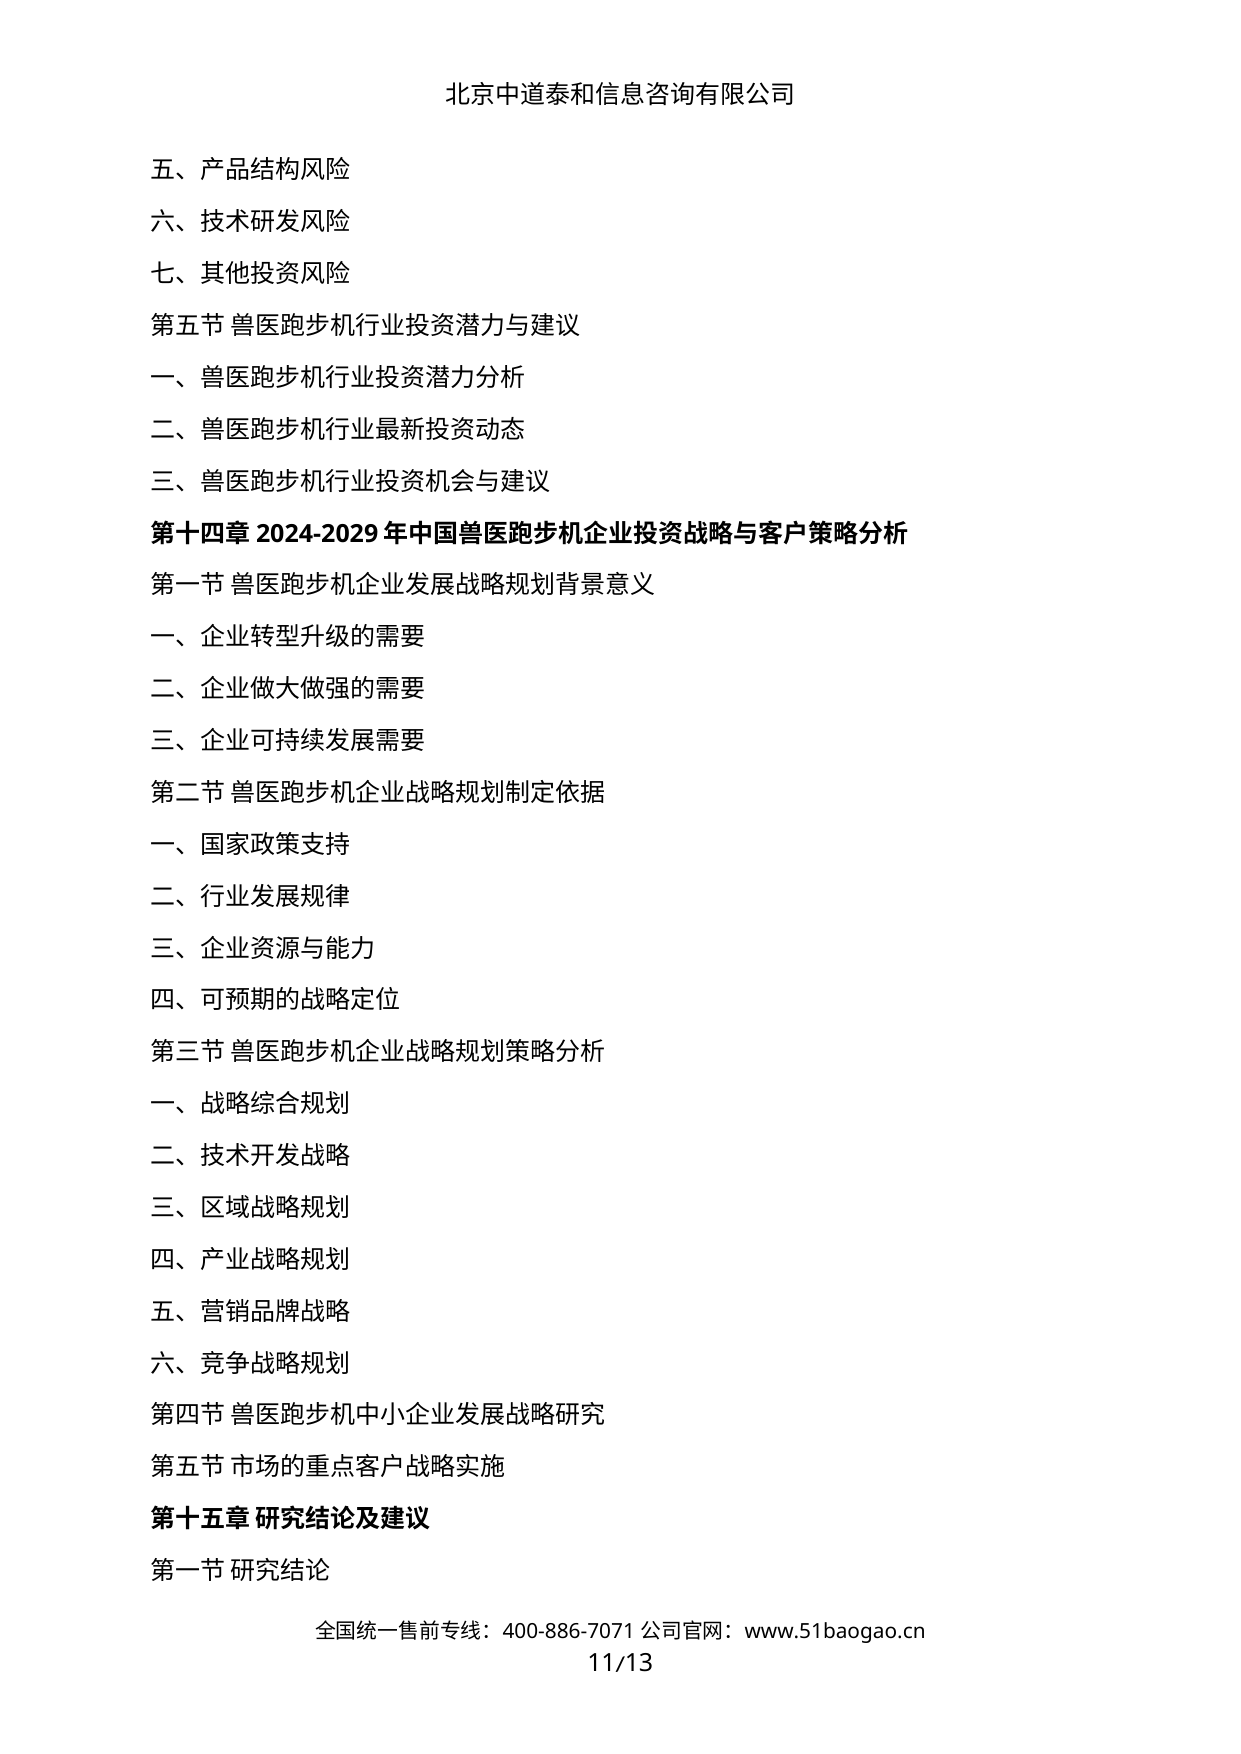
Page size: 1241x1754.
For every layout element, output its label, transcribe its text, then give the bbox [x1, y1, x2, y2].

text 三、兽医跑步机行业投资机会与建议 [150, 461, 1090, 497]
text 四、可预期的战略定位 [150, 980, 1090, 1016]
text 二、技术开发战略 [150, 1136, 1090, 1172]
text 第五节 兽医跑步机行业投资潜力与建议 [150, 306, 1090, 342]
text 一、战略综合规划 [150, 1084, 1090, 1120]
text 一、企业转型升级的需要 [150, 617, 1090, 653]
text 三、区域战略规划 [150, 1187, 1090, 1224]
text 三、企业可持续发展需要 [150, 721, 1090, 757]
text 第十五章 研究结论及建议 [150, 1499, 1090, 1535]
text 三、企业资源与能力 [150, 928, 1090, 964]
text 第四节 兽医跑步机中小企业发展战略研究 [150, 1395, 1090, 1431]
text 一、兽医跑步机行业投资潜力分析 [150, 357, 1090, 394]
text 六、技术研发风险 [150, 202, 1090, 238]
text 四、产业战略规划 [150, 1239, 1090, 1276]
text 二、兽医跑步机行业最新投资动态 [150, 409, 1090, 446]
text 第十四章 2024-2029年中国兽医跑步机企业投资战略与客户策略分析 [150, 513, 1090, 549]
text 第五节 市场的重点客户战略实施 [150, 1447, 1090, 1483]
text 五、营销品牌战略 [150, 1291, 1090, 1327]
text 七、其他投资风险 [150, 254, 1090, 290]
text 第二节 兽医跑步机企业战略规划制定依据 [150, 772, 1090, 809]
text 第三节 兽医跑步机企业战略规划策略分析 [150, 1032, 1090, 1068]
text 六、竞争战略规划 [150, 1343, 1090, 1379]
text 二、企业做大做强的需要 [150, 669, 1090, 705]
text 第一节 兽医跑步机企业发展战略规划背景意义 [150, 565, 1090, 601]
text 二、行业发展规律 [150, 876, 1090, 912]
text 第一节 研究结论 [150, 1551, 1090, 1587]
text 五、产品结构风险 [150, 150, 1090, 186]
text 一、国家政策支持 [150, 824, 1090, 861]
